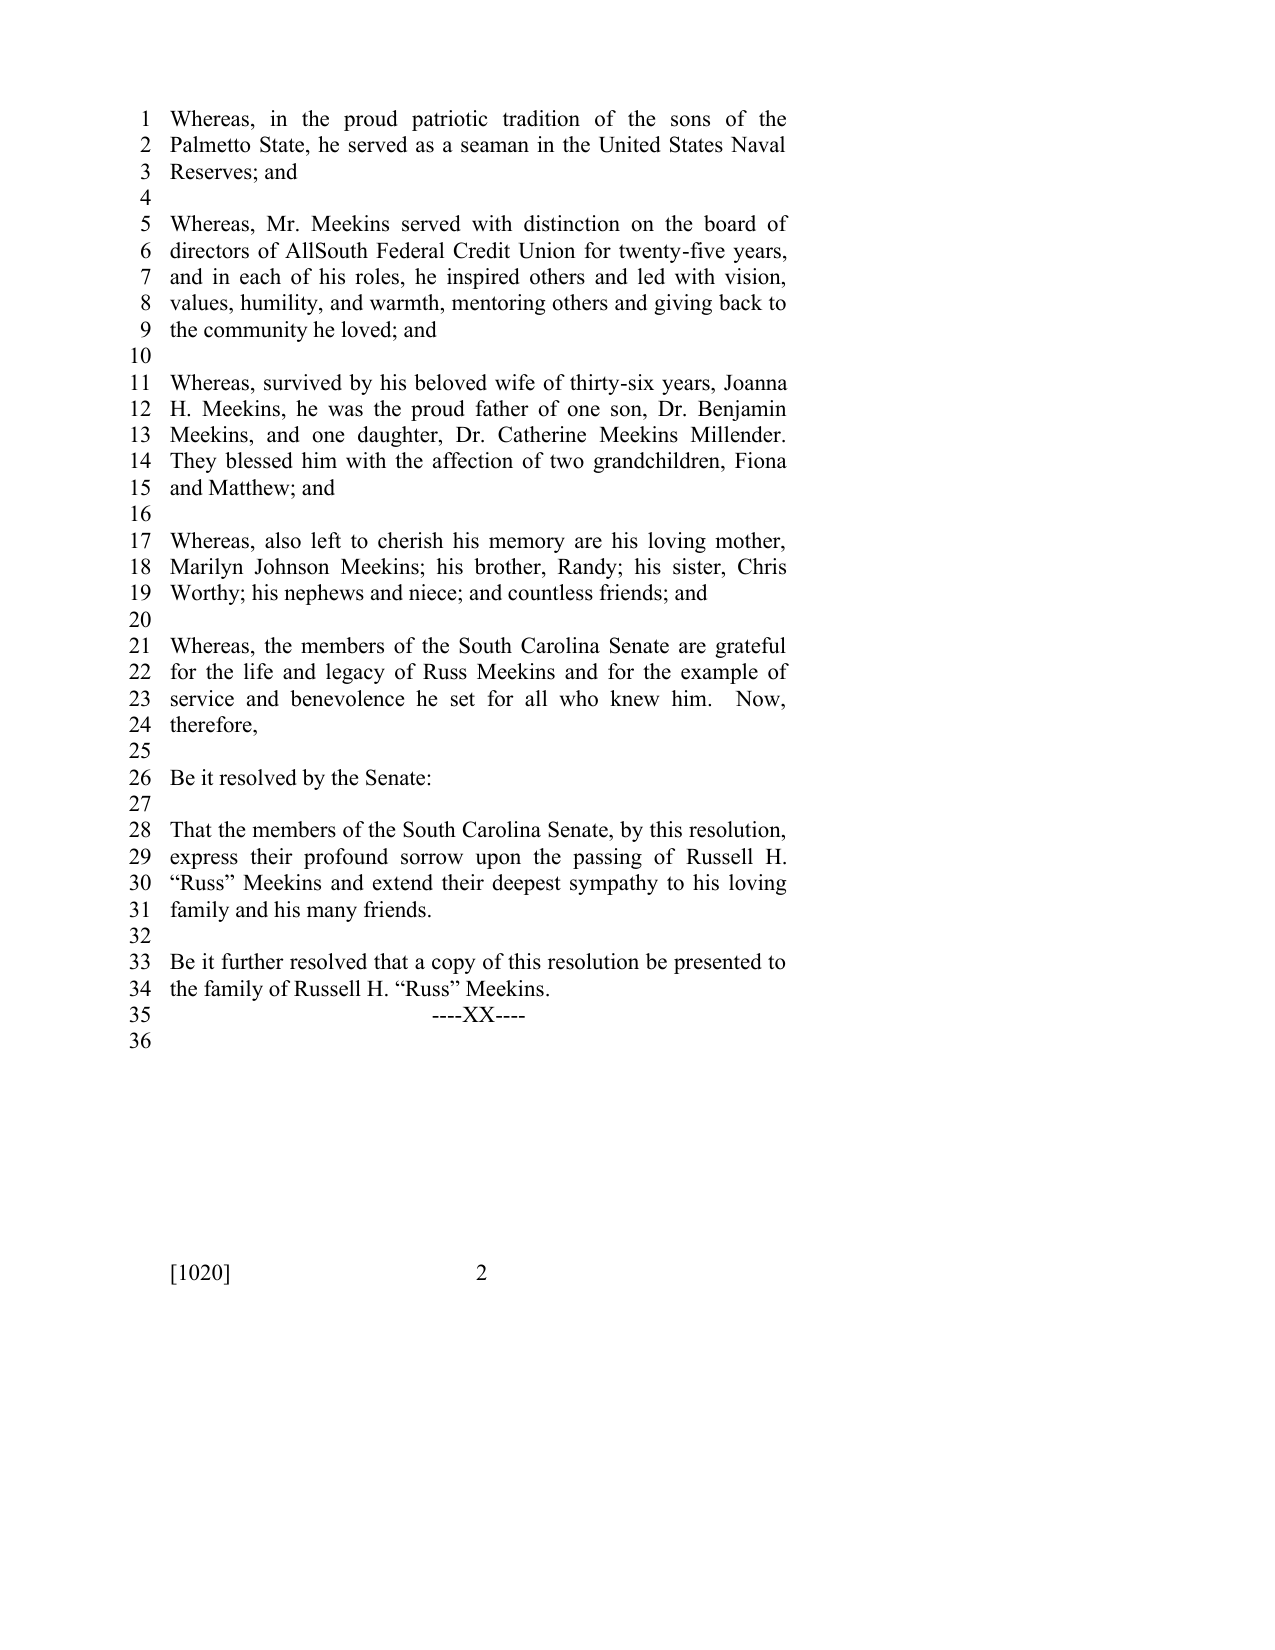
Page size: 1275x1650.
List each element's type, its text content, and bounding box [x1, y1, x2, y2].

text Be it resolved by the Senate: [169, 764, 787, 790]
text Whereas, in the proud patriotic tradition of the sons of the Palmetto State, he served as a seaman in the United States Naval Reserves; and [169, 105, 787, 184]
text Whereas, the members of the South Carolina Senate are grateful for the life and legacy of Russ Meekins and for the example of service and benevolence he set for all who knew him. Now, therefore, [169, 632, 787, 737]
text Whereas, Mr. Meekins served with distinction on the board of directors of AllSouth Federal Credit Union for twenty-five years, and in each of his roles, he inspired others and led with vision, values, humility, and warmth, mentoring others and giving back to the community he loved; and [169, 210, 787, 342]
text ----XX---- [169, 1001, 787, 1027]
text Whereas, survived by his beloved wife of thirty-six years, Joanna H. Meekins, he was the proud father of one son, Dr. Benjamin Meekins, and one daughter, Dr. Catherine Meekins Millender. They blessed him with the affection of two grandchildren, Fiona and Matthew; and [169, 368, 787, 500]
text Whereas, also left to cherish his memory are his loving mother, Marilyn Johnson Meekins; his brother, Randy; his sister, Chris Worthy; his nephews and niece; and countless friends; and [169, 527, 787, 606]
text That the members of the South Carolina Senate, by this resolution, express their profound sorrow upon the passing of Russell H. “Russ” Meekins and extend their deepest sympathy to his loving family and his many friends. [169, 817, 787, 922]
text Be it further resolved that a copy of this resolution be presented to the family of Russell H. “Russ” Meekins. [169, 948, 787, 1001]
